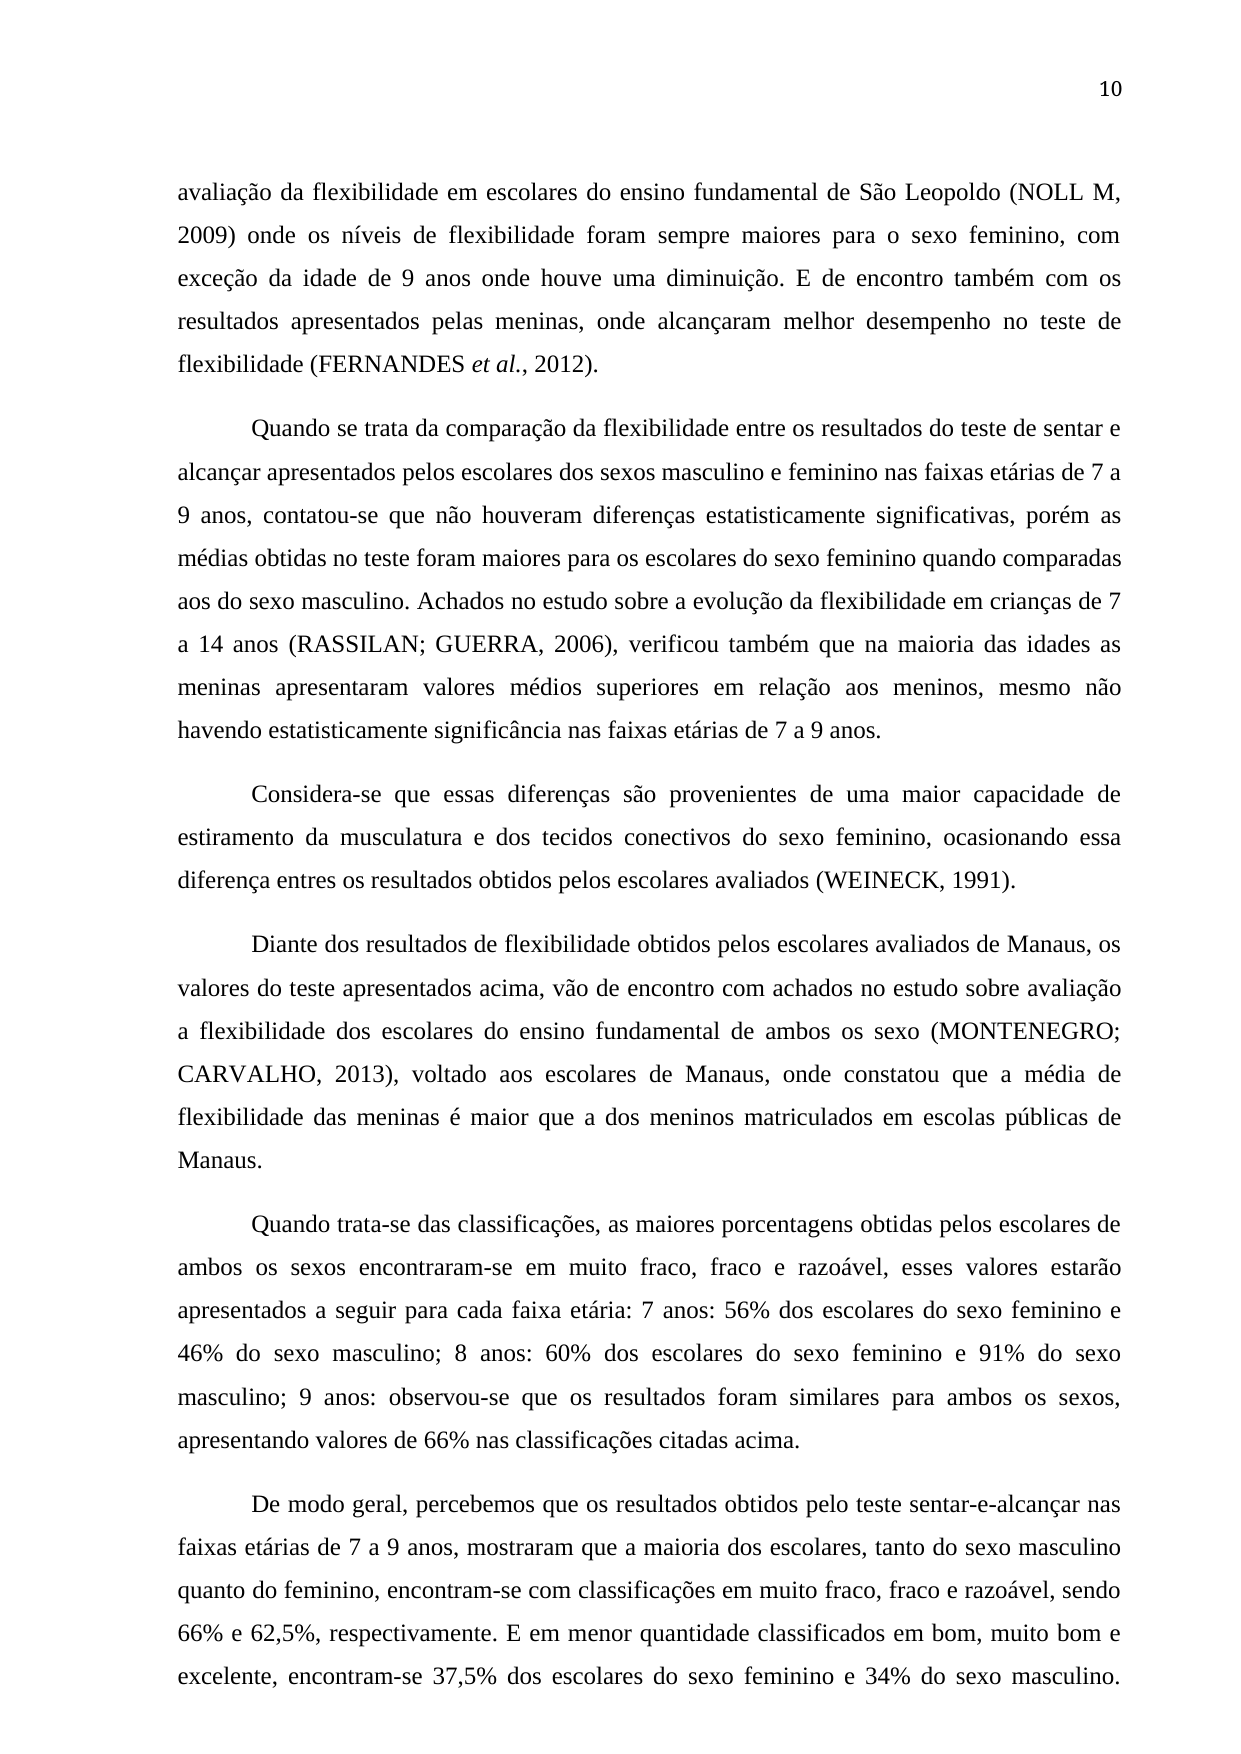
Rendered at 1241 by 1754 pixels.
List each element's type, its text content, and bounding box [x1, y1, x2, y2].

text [177, 1489, 1122, 1690]
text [177, 177, 1122, 378]
text Considera-se que essas diferenças são provenientes de uma maior capacidade de estiramento da musculatura e dos tecidos conectivos do sexo feminino, ocasionando essa diferença entres os resultados obtidos pelos escolares avaliados (WEINECK, 1991). [177, 779, 1122, 894]
text Diante dos resultados de flexibilidade obtidos pelos escolares avaliados de Manaus, os valores do teste apresentados acima, vão de encontro com achados no estudo sobre avaliação a flexibilidade dos escolares do ensino fundamental de ambos os sexo (MONTENEGRO; CARVALHO, 2013), voltado aos escolares de Manaus, onde constatou que a média de flexibilidade das meninas é maior que a dos meninos matriculados em escolas públicas de Manaus. [177, 929, 1122, 1174]
text Quando trata-se das classificações, as maiores porcentagens obtidas pelos escolares de ambos os sexos encontraram-se em muito fraco, fraco e razoável, esses valores estarão apresentados a seguir para cada faixa etária: 7 anos: 56% dos escolares do sexo feminino e 46% do sexo masculino; 8 anos: 60% dos escolares do sexo feminino e 91% do sexo masculino; 9 anos: observou-se que os resultados foram similares para ambos os sexos, apresentando valores de 66% nas classificações citadas acima. [177, 1209, 1122, 1453]
text Quando se trata da comparação da flexibilidade entre os resultados do teste de sentar e alcançar apresentados pelos escolares dos sexos masculino e feminino nas faixas etárias de 7 a 9 anos, contatou-se que não houveram diferenças estatisticamente significativas, porém as médias obtidas no teste foram maiores para os escolares do sexo feminino quando comparadas aos do sexo masculino. Achados no estudo sobre a evolução da flexibilidade em crianças de 7 a 14 anos (RASSILAN; GUERRA, 2006), verificou também que na maioria das idades as meninas apresentaram valores médios superiores em relação aos meninos, mesmo não havendo estatisticamente significância nas faixas etárias de 7 a 9 anos. [177, 413, 1122, 744]
